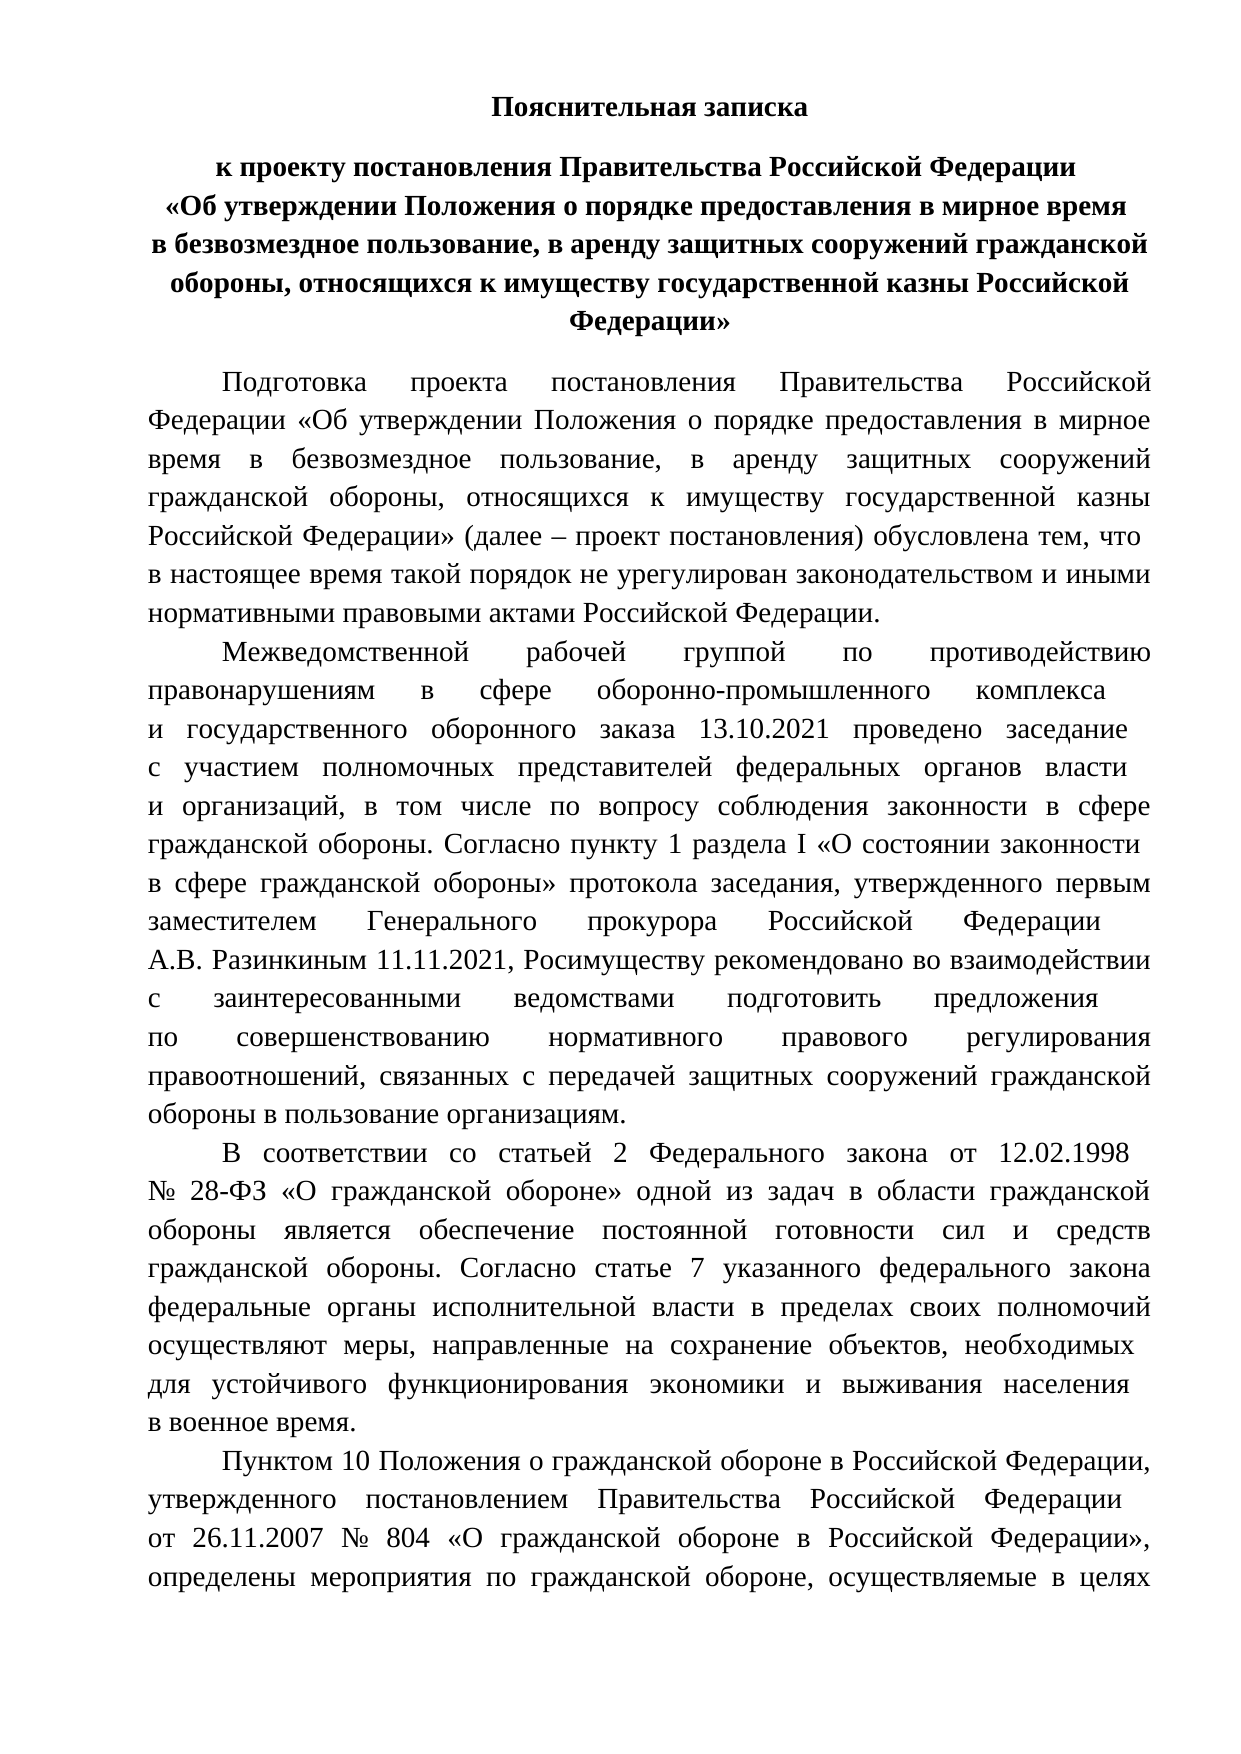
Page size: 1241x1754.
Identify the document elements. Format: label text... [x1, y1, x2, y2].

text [148, 1443, 1152, 1592]
text к проекту постановления Правительства Российской Федерации «Об утверждении Положения о порядке предоставления в мирное время в безвозмездное пользование, в аренду защитных сооружений гражданской обороны, относящихся к имуществу государственной казны Российской Федерации» [148, 149, 1152, 337]
text Подготовка проекта постановления Правительства Российской Федерации «Об утверждении Положения о порядке предоставления в мирное время в безвозмездное пользование, в аренду защитных сооружений гражданской обороны, относящихся к имуществу государственной казны Российской Федерации» (далее – проект постановления) обусловлена тем, что в настоящее время такой порядок не урегулирован законодательством и иными нормативными правовыми актами Российской Федерации. [148, 364, 1152, 629]
text В соответствии со статьей 2 Федерального закона от 12.02.1998 № 28-ФЗ «О гражданской обороне» одной из задач в области гражданской обороны является обеспечение постоянной готовности сил и средств гражданской обороны. Согласно статье 7 указанного федерального закона федеральные органы исполнительной власти в пределах своих полномочий осуществляют меры, направленные на сохранение объектов, необходимых для устойчивого функционирования экономики и выживания населения в военное время. [148, 1135, 1152, 1438]
text Пояснительная записка [148, 89, 1152, 122]
text Межведомственной рабочей группой по противодействию правонарушениям в сфере оборонно-промышленного комплекса и государственного оборонного заказа 13.10.2021 проведено заседание с участием полномочных представителей федеральных органов власти и организаций, в том числе по вопросу соблюдения законности в сфере гражданской обороны. Согласно пункту 1 раздела I «О состоянии законности в сфере гражданской обороны» протокола заседания, утвержденного первым заместителем Генерального прокурора Российской Федерации А.В. Разинкиным 11.11.2021, Росимуществу рекомендовано во взаимодействии с заинтересованными ведомствами подготовить предложения по совершенствованию нормативного правового регулирования правоотношений, связанных с передачей защитных сооружений гражданской обороны в пользование организациям. [148, 634, 1152, 1130]
